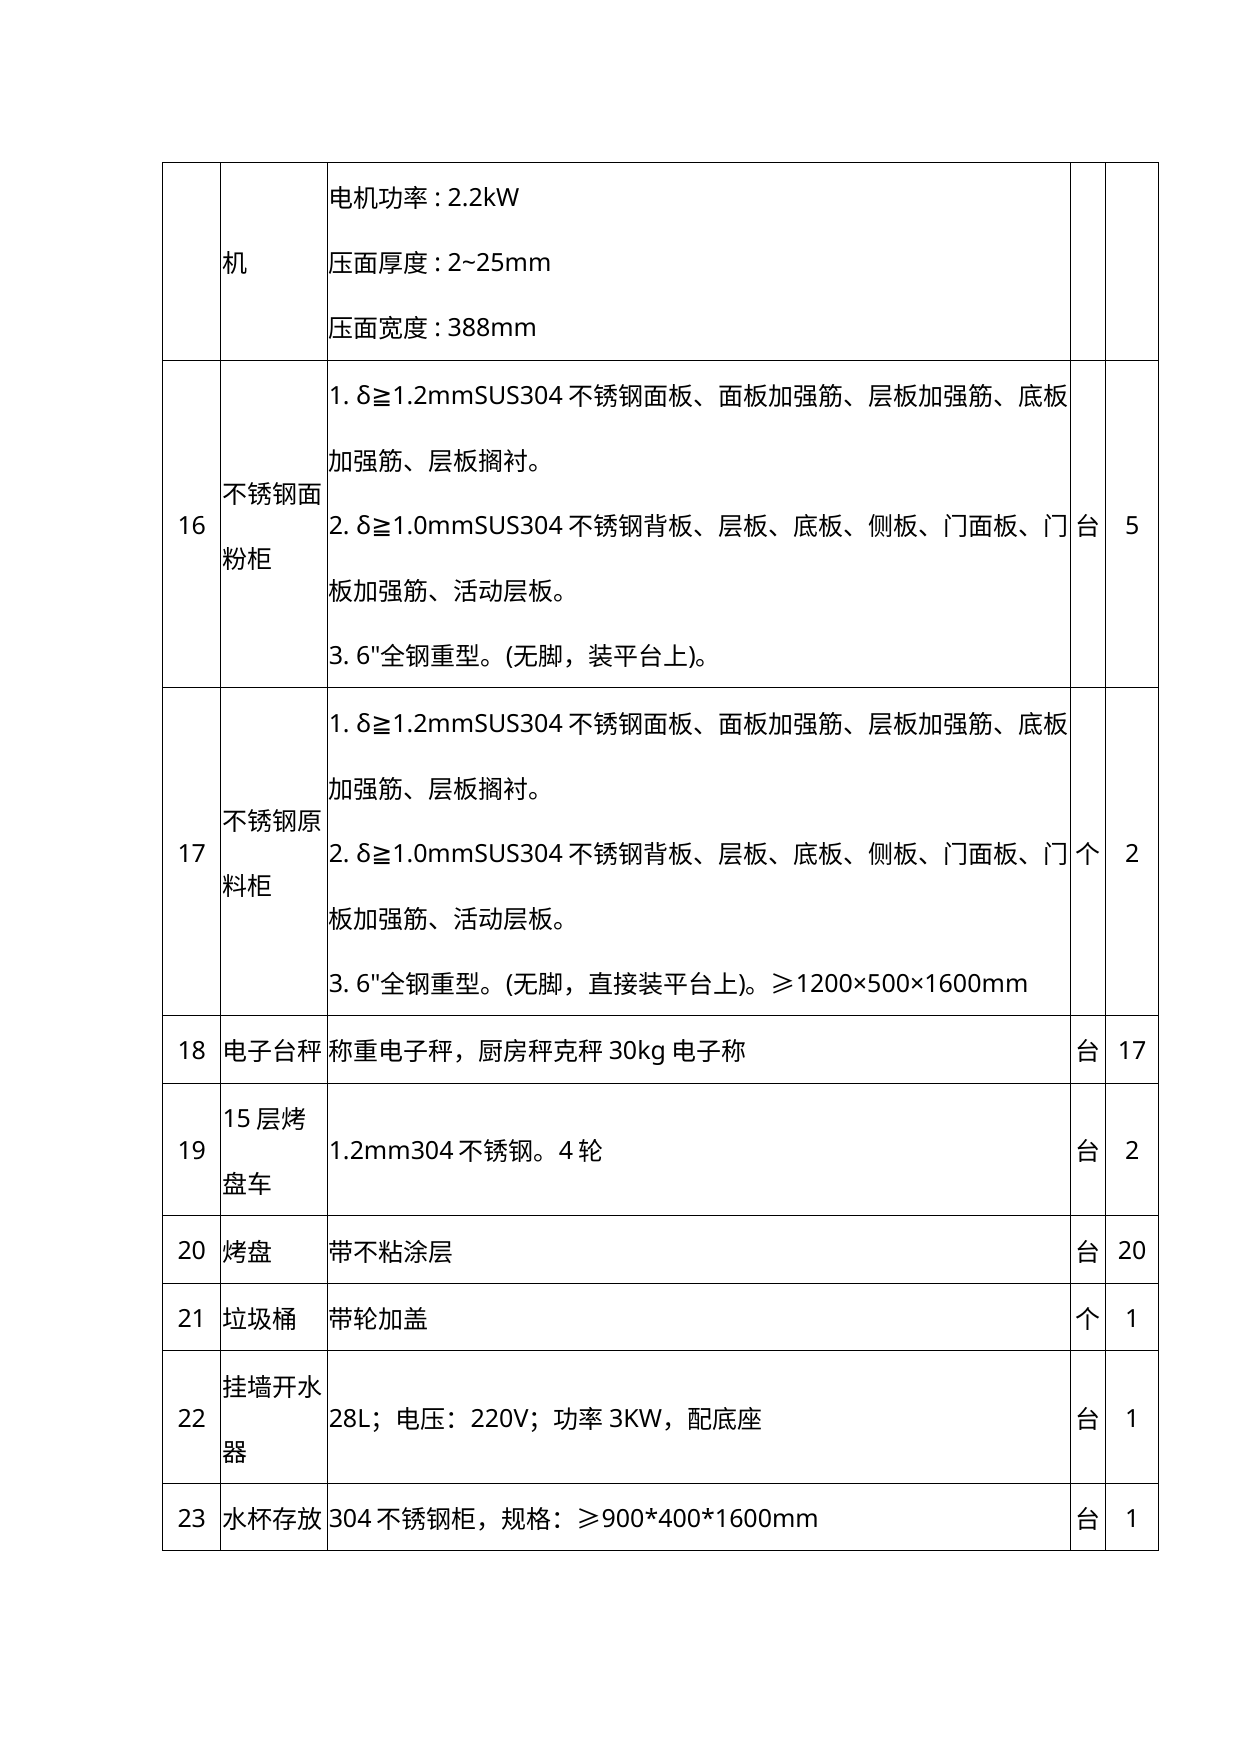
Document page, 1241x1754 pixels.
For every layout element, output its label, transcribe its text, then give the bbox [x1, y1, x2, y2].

table_cell 17 [163, 688, 220, 1015]
table_cell 个 [1071, 688, 1105, 1015]
table_cell 18 [163, 1016, 220, 1082]
table_cell 2 [1106, 163, 1158, 359]
table_cell 17 [1106, 1016, 1158, 1082]
table_cell 2 [1106, 1084, 1158, 1215]
table_cell 1. δ≧1.2mmSUS304不锈钢面板、面板加强筋、层板加强筋、底板加强筋、层板搁衬。 2. δ≧1.0mmSUS304不锈钢背板、层板、底板、侧板、门面板、门板加强筋、活动层板。 3. 6"全钢重型。(无脚，装平台上)。 [328, 361, 1070, 687]
table_cell 20 [1106, 1216, 1158, 1283]
table_cell 20 [163, 1216, 220, 1283]
table_cell 1.2mm304不锈钢。4轮 [328, 1084, 1070, 1215]
table_cell 2 [1106, 688, 1158, 1015]
table_cell 台 [1071, 1351, 1105, 1483]
table_cell 烤盘 [221, 1216, 327, 1283]
table_cell 15 [163, 163, 220, 359]
table_cell 5 [1106, 361, 1158, 687]
table_cell 垃圾桶 [221, 1284, 327, 1350]
table_cell 电子台秤 [221, 1016, 327, 1082]
table_cell 23 [163, 1484, 220, 1550]
table_cell 不锈钢面粉柜 [221, 361, 327, 687]
table_cell 水杯存放柜 [221, 1484, 327, 1550]
table_cell 28L；电压：220V；功率 3KW，配底座 [328, 1351, 1070, 1483]
table_cell 1 [1106, 1484, 1158, 1550]
table_cell 个 [1071, 1284, 1105, 1350]
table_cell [328, 1484, 1070, 1550]
table_cell 不锈钢原料柜 [221, 688, 327, 1015]
table_cell 挂墙开水器 [221, 1351, 327, 1483]
table_cell 台 [1071, 1016, 1105, 1082]
table_cell 1. δ≧1.2mmSUS304不锈钢面板、面板加强筋、层板加强筋、底板加强筋、层板搁衬。 2. δ≧1.0mmSUS304不锈钢背板、层板、底板、侧板、门面板、门板加强筋、活动层板。 3. 6"全钢重型。(无脚，直接装平台上)。≥1200×500×1600mm [328, 688, 1070, 1015]
table_cell 带轮加盖 [328, 1284, 1070, 1350]
table_cell 22 [163, 1351, 220, 1483]
table_cell 台 [1071, 1084, 1105, 1215]
table_cell 台 [1071, 361, 1105, 687]
table_cell 高速压面机 [221, 163, 327, 359]
table_cell 带不粘涂层 [328, 1216, 1070, 1283]
table_cell 19 [163, 1084, 220, 1215]
table_cell 1 [1106, 1351, 1158, 1483]
table_cell 15层烤盘车 [221, 1084, 327, 1215]
table_cell 台 [1071, 163, 1105, 359]
table_cell 21 [163, 1284, 220, 1350]
table_cell 16 [163, 361, 220, 687]
table_cell 台 [1071, 1216, 1105, 1283]
table_cell 1 [1106, 1284, 1158, 1350]
table_cell 称重电子秤，厨房秤克秤30kg电子称 [328, 1016, 1070, 1082]
table_cell 台 [1071, 1484, 1105, 1550]
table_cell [328, 163, 1070, 359]
